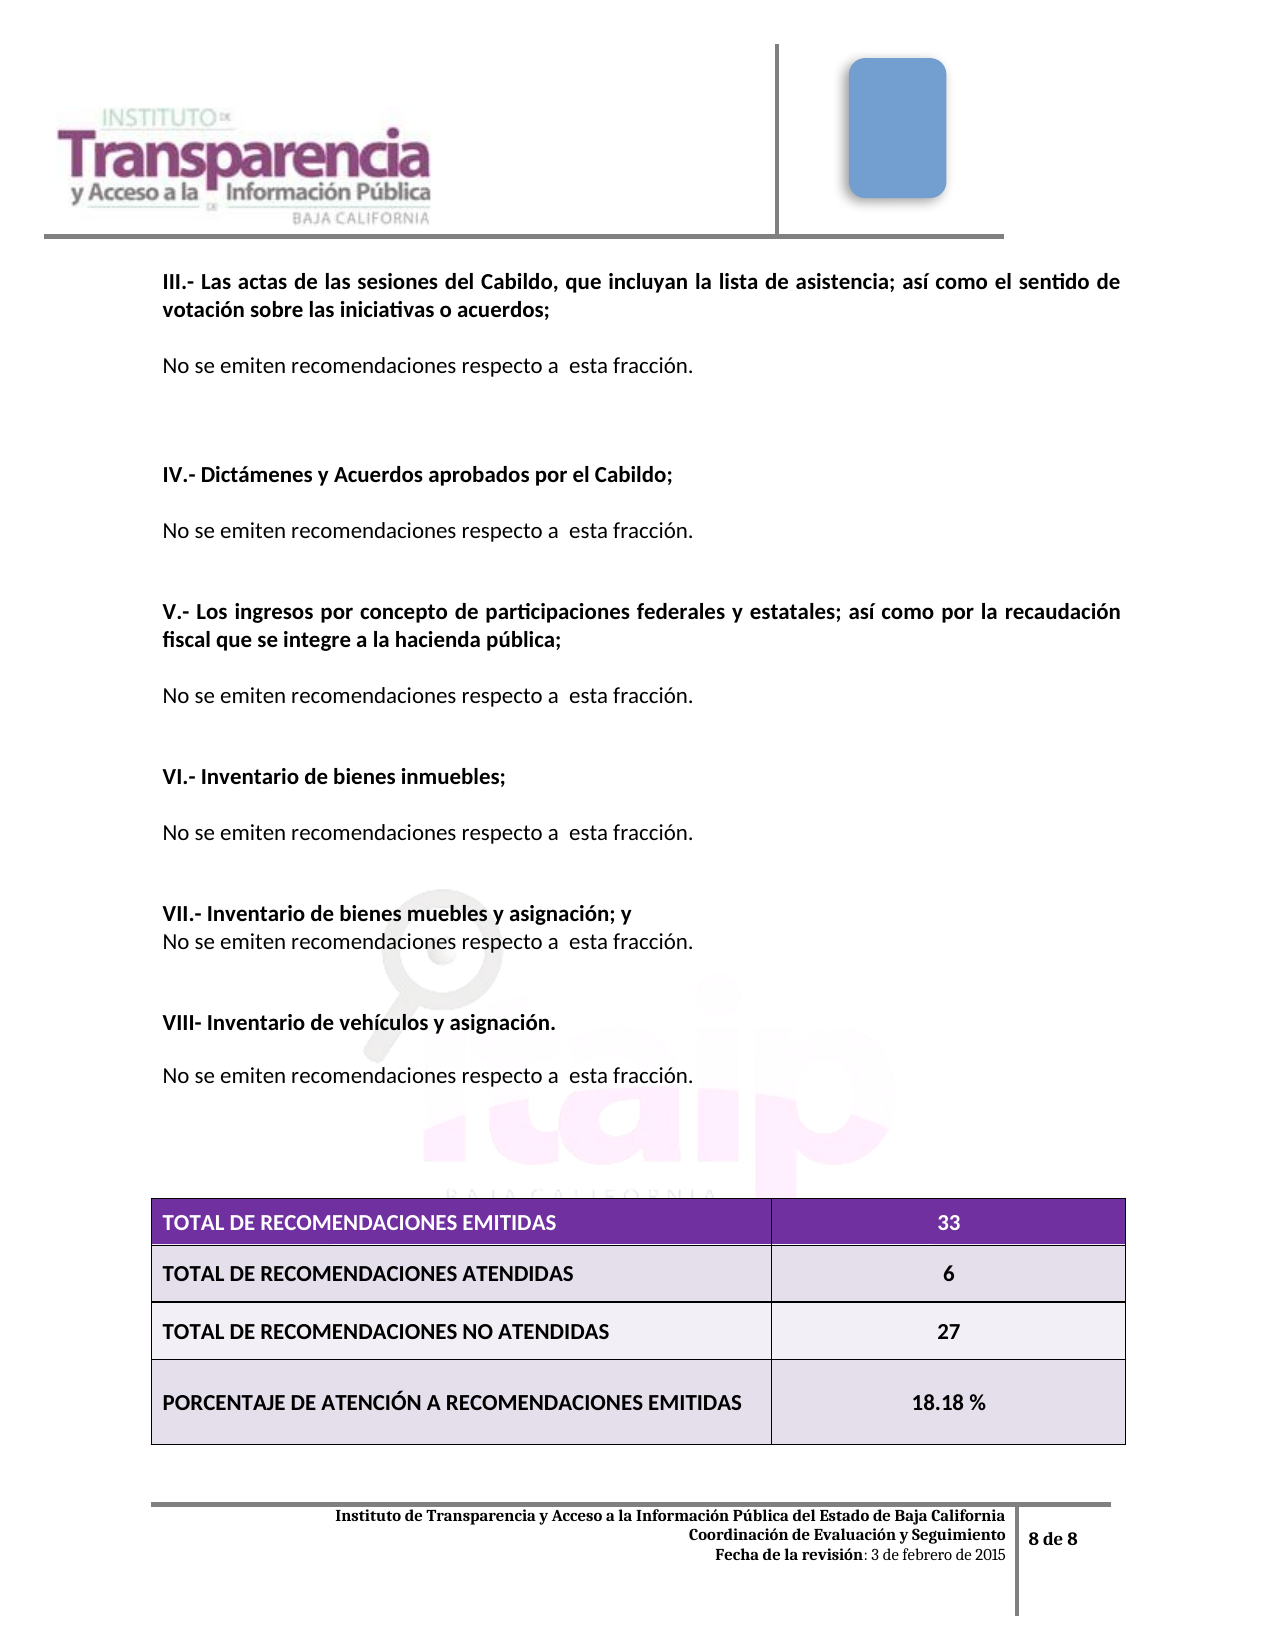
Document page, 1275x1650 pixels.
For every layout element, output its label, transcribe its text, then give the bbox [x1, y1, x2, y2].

text VIII- Inventario de vehículos y asignación. [162, 1008, 1122, 1036]
table_cell 18.18 % [772, 1360, 1125, 1444]
table_cell TOTAL DE RECOMENDACIONES ATENDIDAS [152, 1246, 771, 1301]
text No se emiten recomendaciones respecto a esta fracción. [162, 351, 1122, 379]
table_cell 27 [772, 1303, 1125, 1359]
table_cell PORCENTAJE DE ATENCIÓN A RECOMENDACIONES EMITIDAS [152, 1360, 771, 1444]
text No se emiten recomendaciones respecto a esta fracción. [162, 681, 1122, 709]
text No se emiten recomendaciones respecto a esta fracción. [162, 927, 1122, 955]
text III.- Las actas de las sesiones del Cabildo, que incluyan la lista de asistencia; así como el sentido de votación sobre las iniciativas o acuerdos; [162, 267, 1122, 323]
text VII.- Inventario de bienes muebles y asignación; y [162, 899, 1122, 927]
picture [56, 107, 432, 227]
table_cell 6 [772, 1246, 1125, 1301]
table_header 33 [772, 1199, 1125, 1244]
table_cell TOTAL DE RECOMENDACIONES NO ATENDIDAS [152, 1303, 771, 1359]
text VI.- Inventario de bienes inmuebles; [162, 762, 1122, 790]
text No se emiten recomendaciones respecto a esta fracción. [162, 818, 1122, 846]
table_header TOTAL DE RECOMENDACIONES EMITIDAS [152, 1199, 771, 1244]
text No se emiten recomendaciones respecto a esta fracción. [162, 516, 1122, 544]
text V.- Los ingresos por concepto de participaciones federales y estatales; así como por la recaudación fiscal que se integre a la hacienda pública; [162, 597, 1122, 653]
text No se emiten recomendaciones respecto a esta fracción. [162, 1061, 1122, 1089]
text IV.- Dictámenes y Acuerdos aprobados por el Cabildo; [162, 460, 1122, 488]
